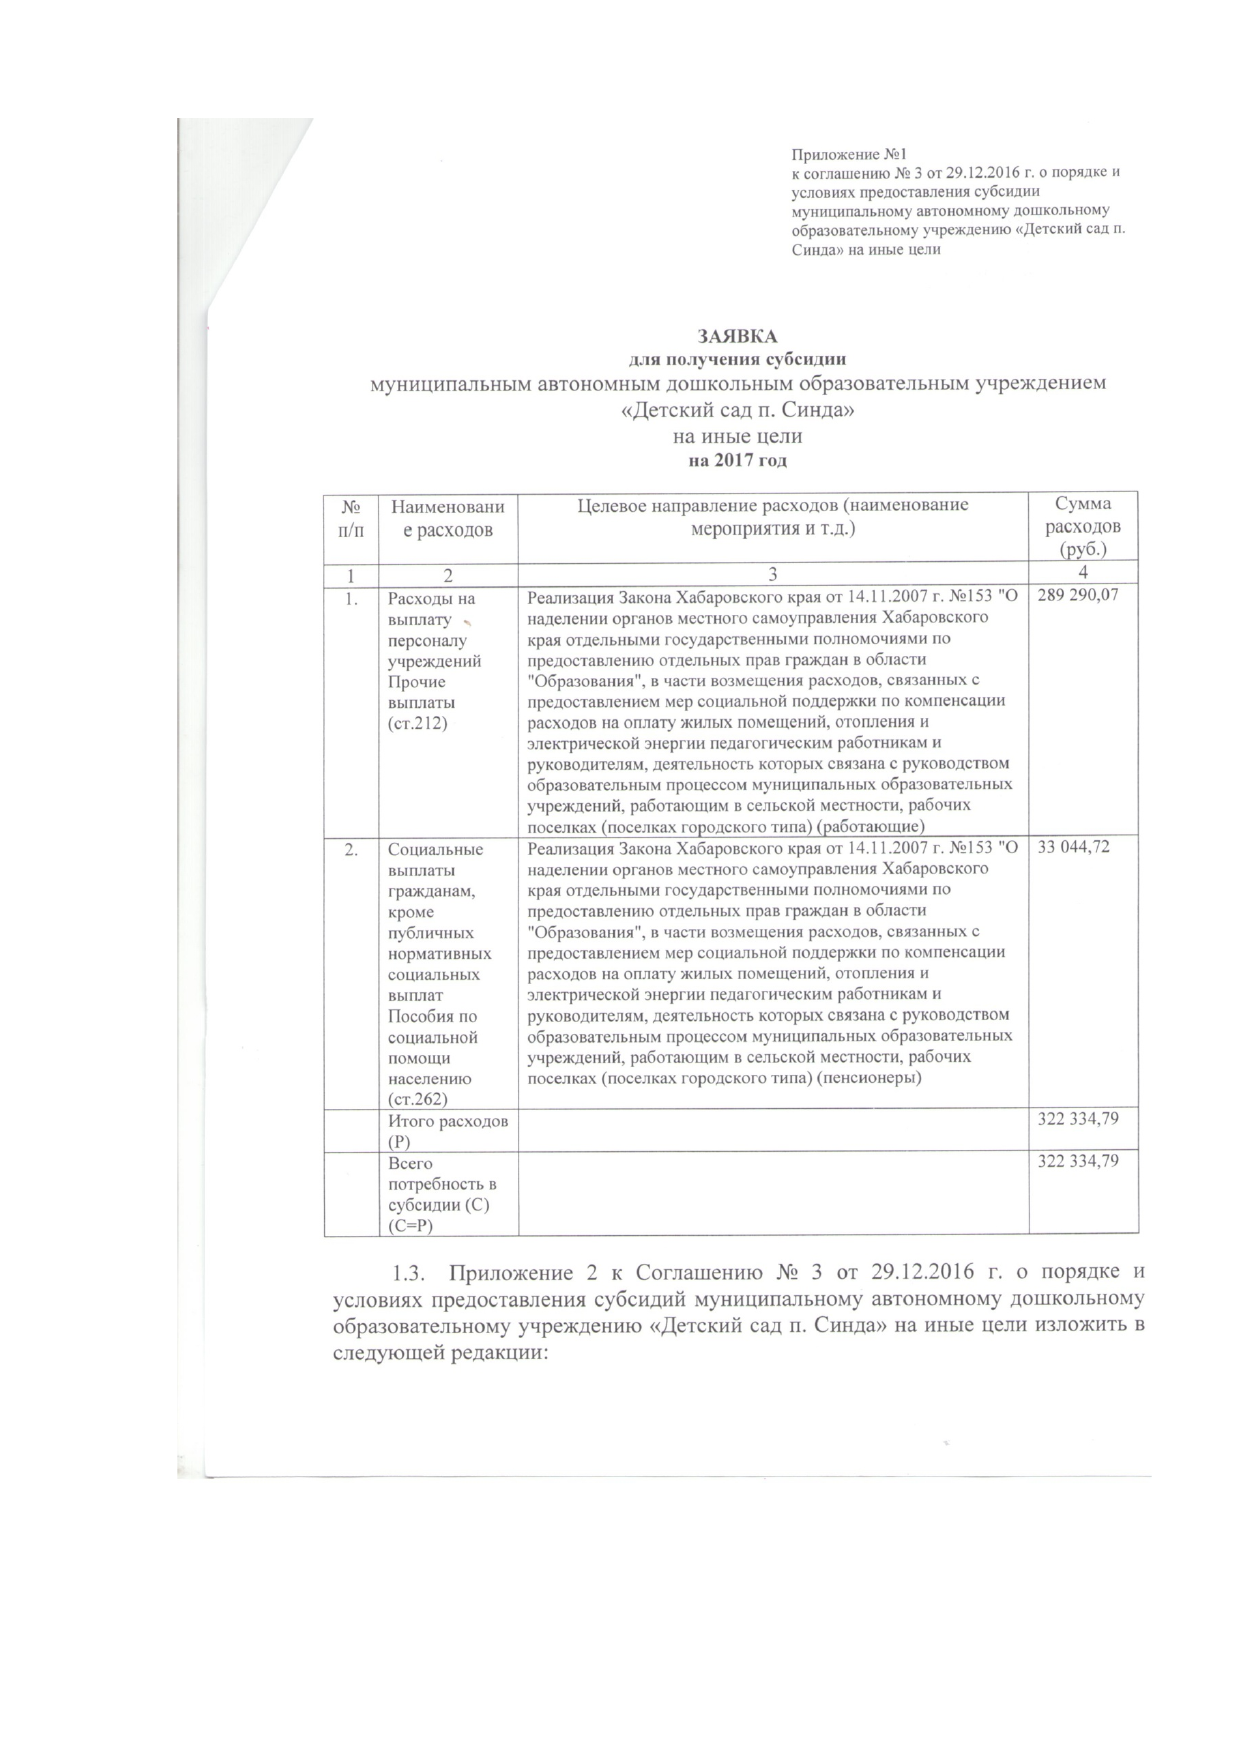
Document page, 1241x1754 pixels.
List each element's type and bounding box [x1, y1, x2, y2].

picture [177, 118, 1152, 1496]
